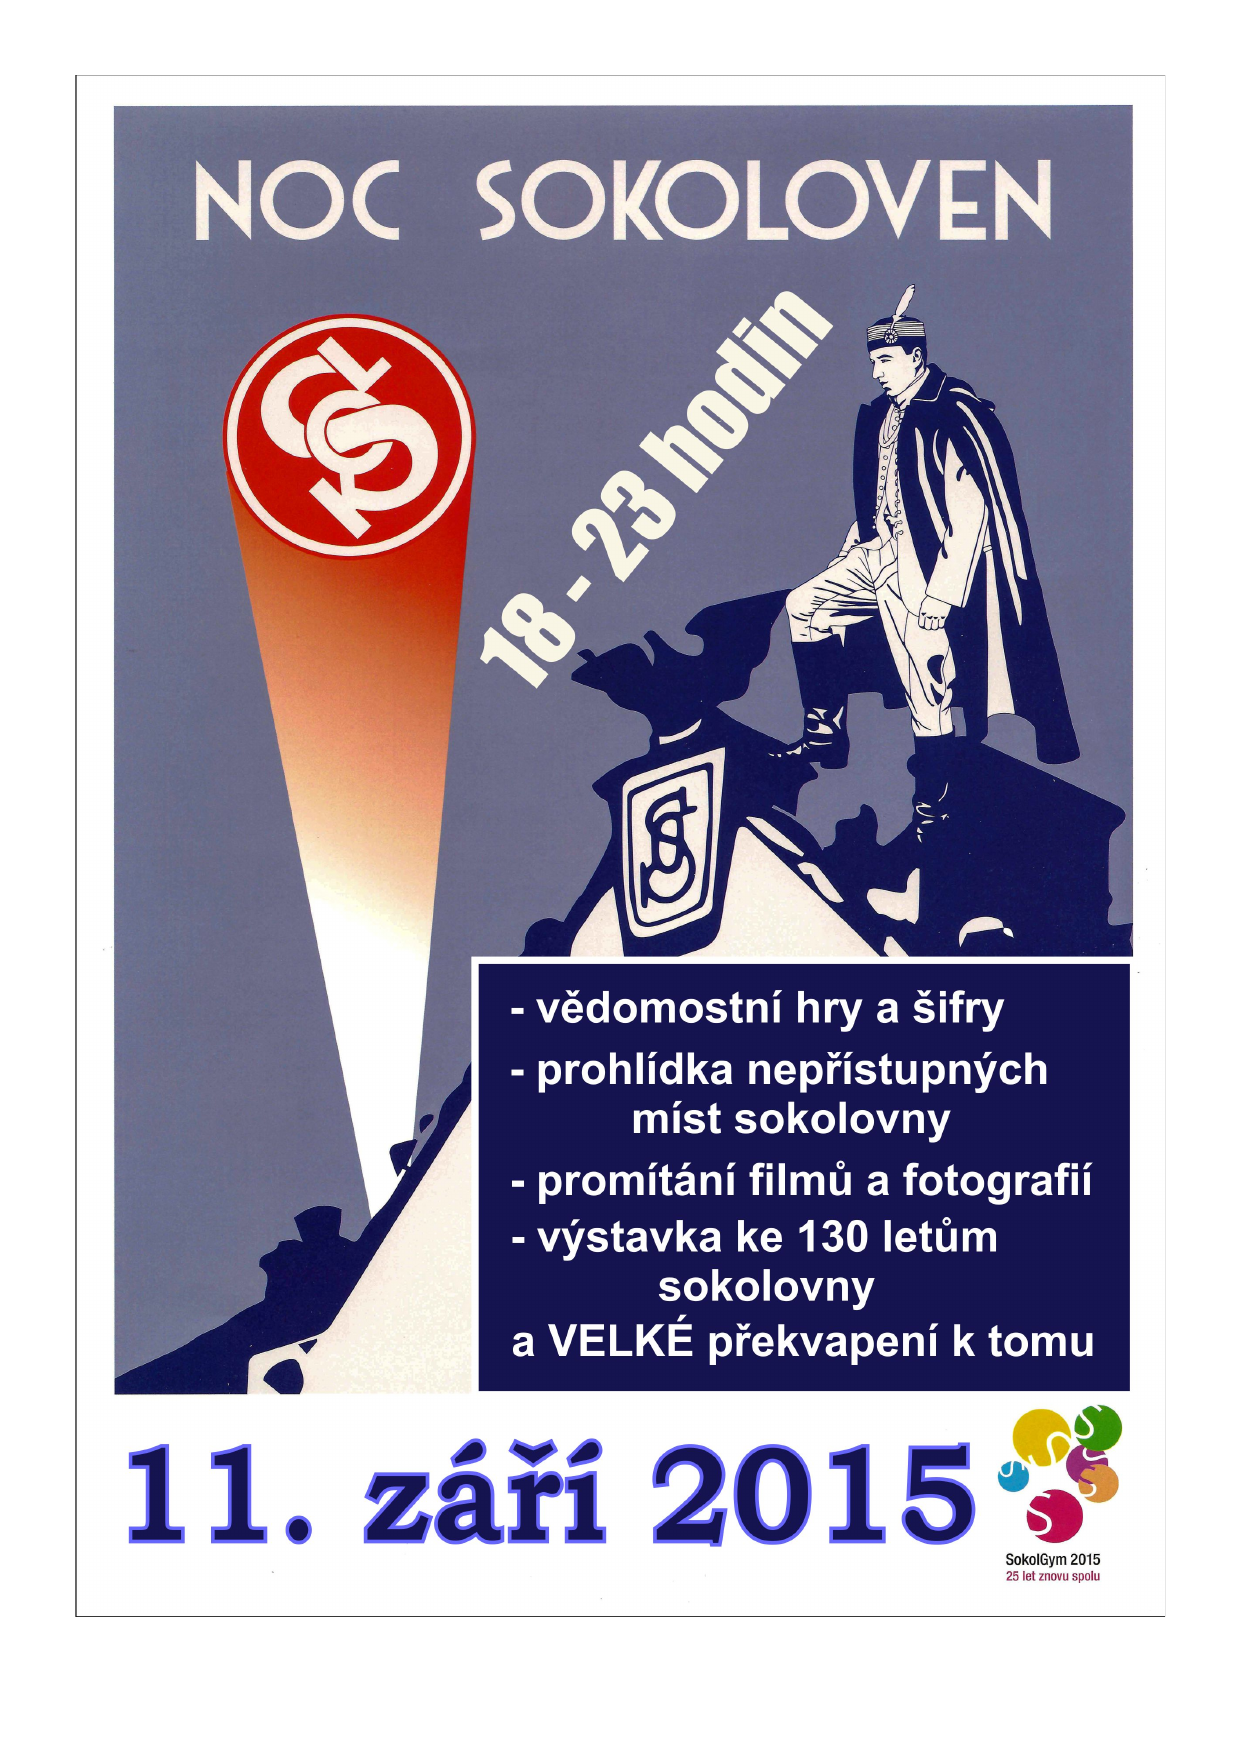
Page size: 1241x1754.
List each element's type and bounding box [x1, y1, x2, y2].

picture [75, 75, 1166, 1617]
